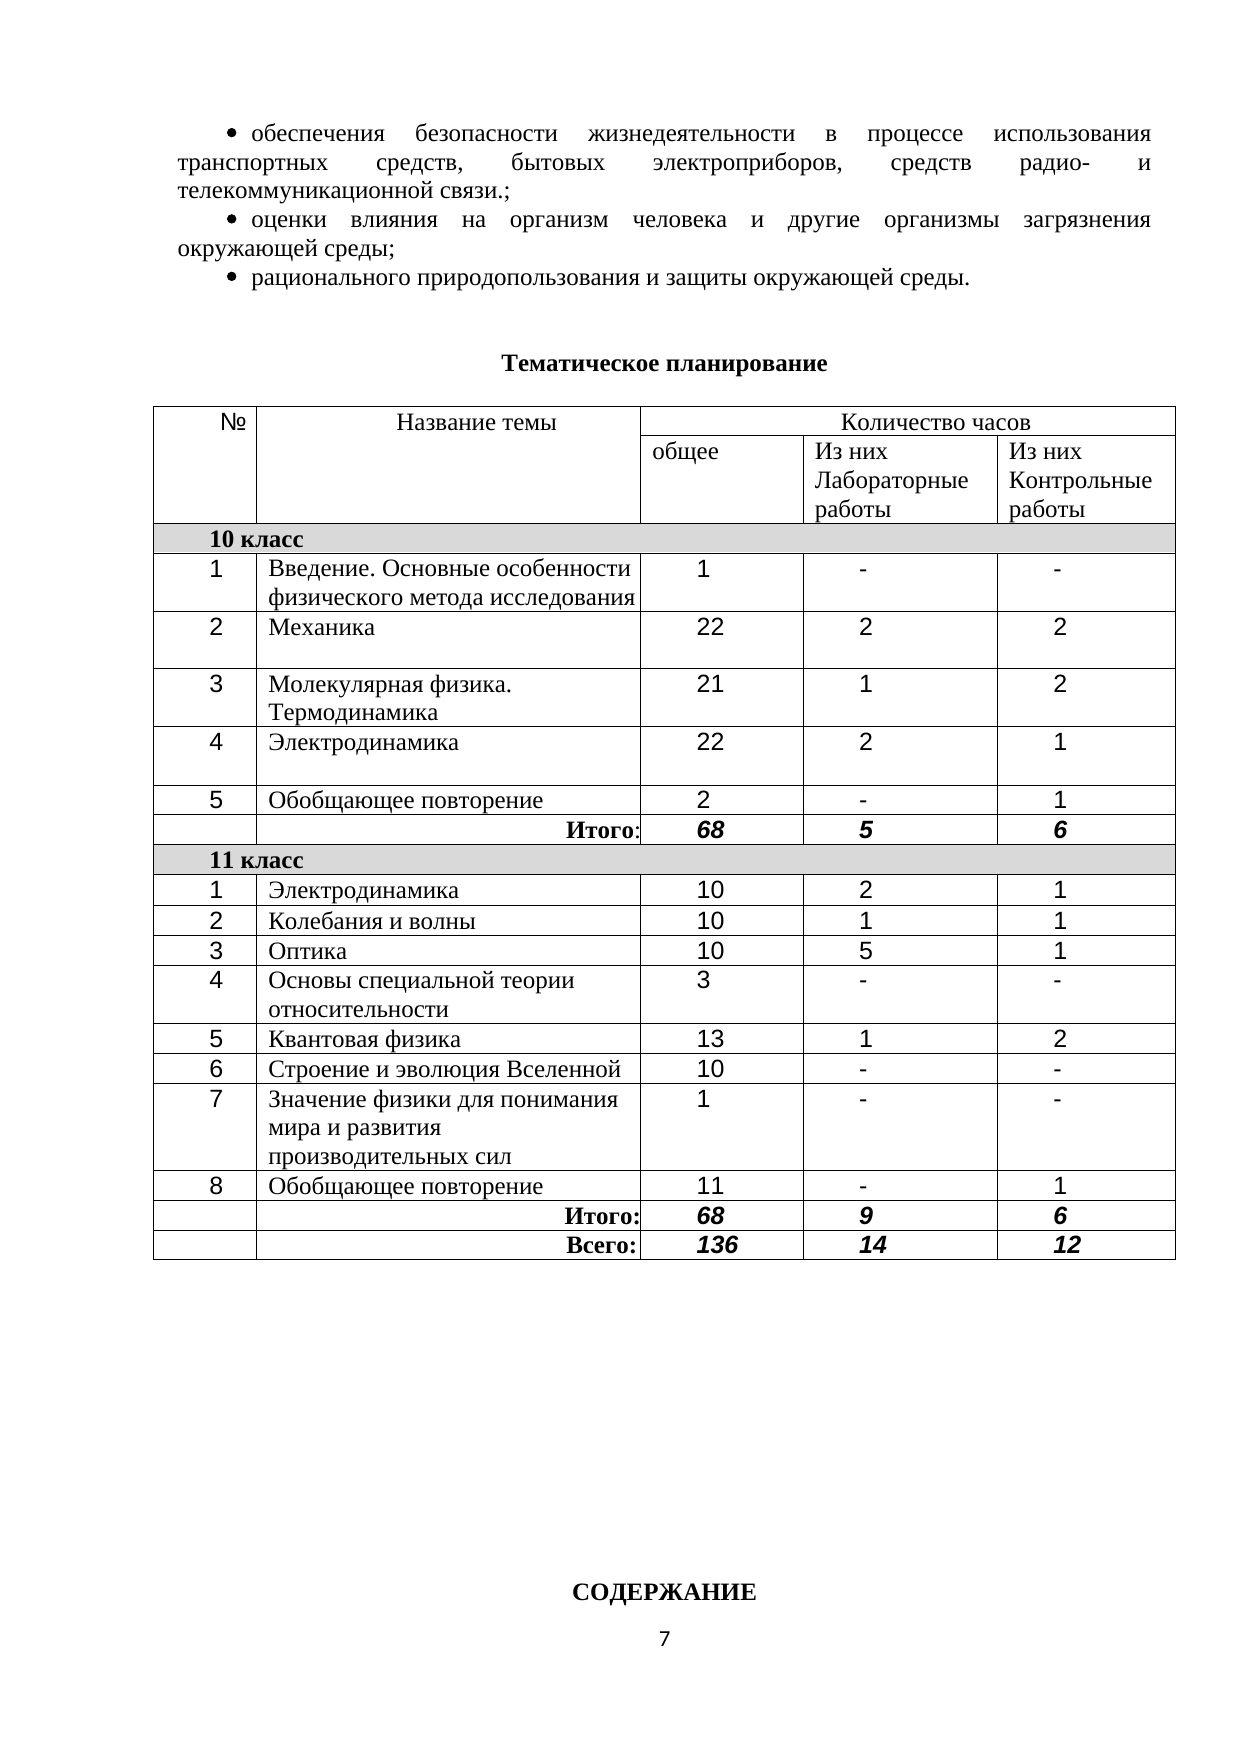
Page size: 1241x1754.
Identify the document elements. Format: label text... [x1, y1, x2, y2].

table_cell Основы специальной теории относительности [257, 966, 640, 1023]
table_cell 4 [154, 966, 256, 1023]
table_cell 22 [641, 612, 803, 668]
table_cell - [998, 966, 1175, 1023]
table_cell Из них Лабораторные работы [804, 436, 997, 523]
table_cell 1 [154, 554, 256, 611]
table_cell 1 [154, 875, 256, 905]
table_cell Итого: [257, 1201, 640, 1229]
table_cell - [804, 1084, 997, 1170]
table_cell - [804, 966, 997, 1023]
table_cell 1 [998, 727, 1175, 784]
table_cell Молекулярная физика. Термодинамика [257, 669, 640, 726]
table_cell Оптика [257, 936, 640, 964]
table_cell 136 [641, 1231, 803, 1259]
table_header Количество часов [641, 407, 1175, 435]
table_cell - [804, 554, 997, 611]
table_cell 1 [998, 875, 1175, 905]
table_cell Строение и эволюция Вселенной [257, 1054, 640, 1083]
table_cell 2 [804, 875, 997, 905]
table_cell 10 [641, 936, 803, 964]
table_cell Итого: [257, 815, 640, 844]
table_cell [154, 815, 256, 844]
table_cell [154, 1231, 256, 1259]
table_cell Квантовая физика [257, 1024, 640, 1053]
table_cell 9 [804, 1201, 997, 1229]
table_cell 13 [641, 1024, 803, 1053]
table_cell - [998, 1084, 1175, 1170]
table_cell [154, 1201, 256, 1229]
table_cell 2 [804, 612, 997, 668]
table_cell 2 [154, 612, 256, 668]
table_cell 4 [154, 727, 256, 784]
table_cell 14 [804, 1231, 997, 1259]
table_cell - [998, 1054, 1175, 1083]
table_cell 5 [804, 815, 997, 844]
table_cell общее [641, 436, 803, 523]
table_cell 5 [154, 1024, 256, 1053]
table_cell 6 [998, 815, 1175, 844]
table_cell 5 [154, 786, 256, 814]
table_cell - [998, 554, 1175, 611]
table_cell 68 [641, 1201, 803, 1229]
table_cell 2 [998, 669, 1175, 726]
table_cell Всего: [257, 1231, 640, 1259]
table_cell 2 [641, 786, 803, 814]
table_cell 8 [154, 1171, 256, 1200]
table_cell 1 [804, 906, 997, 935]
table_header № [154, 407, 256, 523]
table_cell - [804, 1171, 997, 1200]
table_cell 11 [641, 1171, 803, 1200]
table_cell Из них Контрольные работы [998, 436, 1175, 523]
table_cell 2 [804, 727, 997, 784]
table_cell 6 [998, 1201, 1175, 1229]
table_cell 1 [998, 786, 1175, 814]
table_header Название темы [257, 407, 640, 523]
list оценки влияния на организм человека и другие организмы загрязнения окружающей среды; [177, 204, 1152, 262]
table_cell 2 [998, 1024, 1175, 1053]
table_cell 6 [154, 1054, 256, 1083]
table_cell Электродинамика [257, 875, 640, 905]
table_cell 22 [641, 727, 803, 784]
table_cell Обобщающее повторение [257, 1171, 640, 1200]
table_cell 10 класс [154, 524, 1175, 552]
table_cell 2 [154, 906, 256, 935]
table_cell Обобщающее повторение [257, 786, 640, 814]
table_cell 7 [154, 1084, 256, 1170]
table_cell 1 [641, 1084, 803, 1170]
table_cell Электродинамика [257, 727, 640, 784]
table_cell - [804, 786, 997, 814]
table_cell 10 [641, 906, 803, 935]
table_cell 68 [641, 815, 803, 844]
list обеспечения безопасности жизнедеятельности в процессе использования транспортных средств, бытовых электроприборов, средств радио- и телекоммуникационной связи.; [177, 118, 1152, 204]
table_cell 10 [641, 1054, 803, 1083]
table_cell 10 [641, 875, 803, 905]
table_cell 3 [154, 669, 256, 726]
text Тематическое планирование [177, 348, 1152, 377]
table_cell 3 [641, 966, 803, 1023]
list рационального природопользования и защиты окружающей среды. [177, 262, 1152, 291]
table_cell - [804, 1054, 997, 1083]
table_cell Колебания и волны [257, 906, 640, 935]
text СОДЕРЖАНИЕ [177, 1577, 1152, 1605]
table_cell 1 [804, 1024, 997, 1053]
table_cell 1 [804, 669, 997, 726]
table_cell 12 [998, 1231, 1175, 1259]
table_cell 21 [641, 669, 803, 726]
table_cell 1 [641, 554, 803, 611]
table_cell Значение физики для понимания мира и развития производительных сил [257, 1084, 640, 1170]
table_cell 11 класс [154, 845, 1175, 874]
table_cell Механика [257, 612, 640, 668]
table_cell 2 [998, 612, 1175, 668]
table_cell 5 [804, 936, 997, 964]
table_cell 1 [998, 906, 1175, 935]
table_cell 1 [998, 936, 1175, 964]
table_cell 1 [998, 1171, 1175, 1200]
table_cell 3 [154, 936, 256, 964]
table_cell Введение. Основные особенности физического метода исследования [257, 554, 640, 611]
